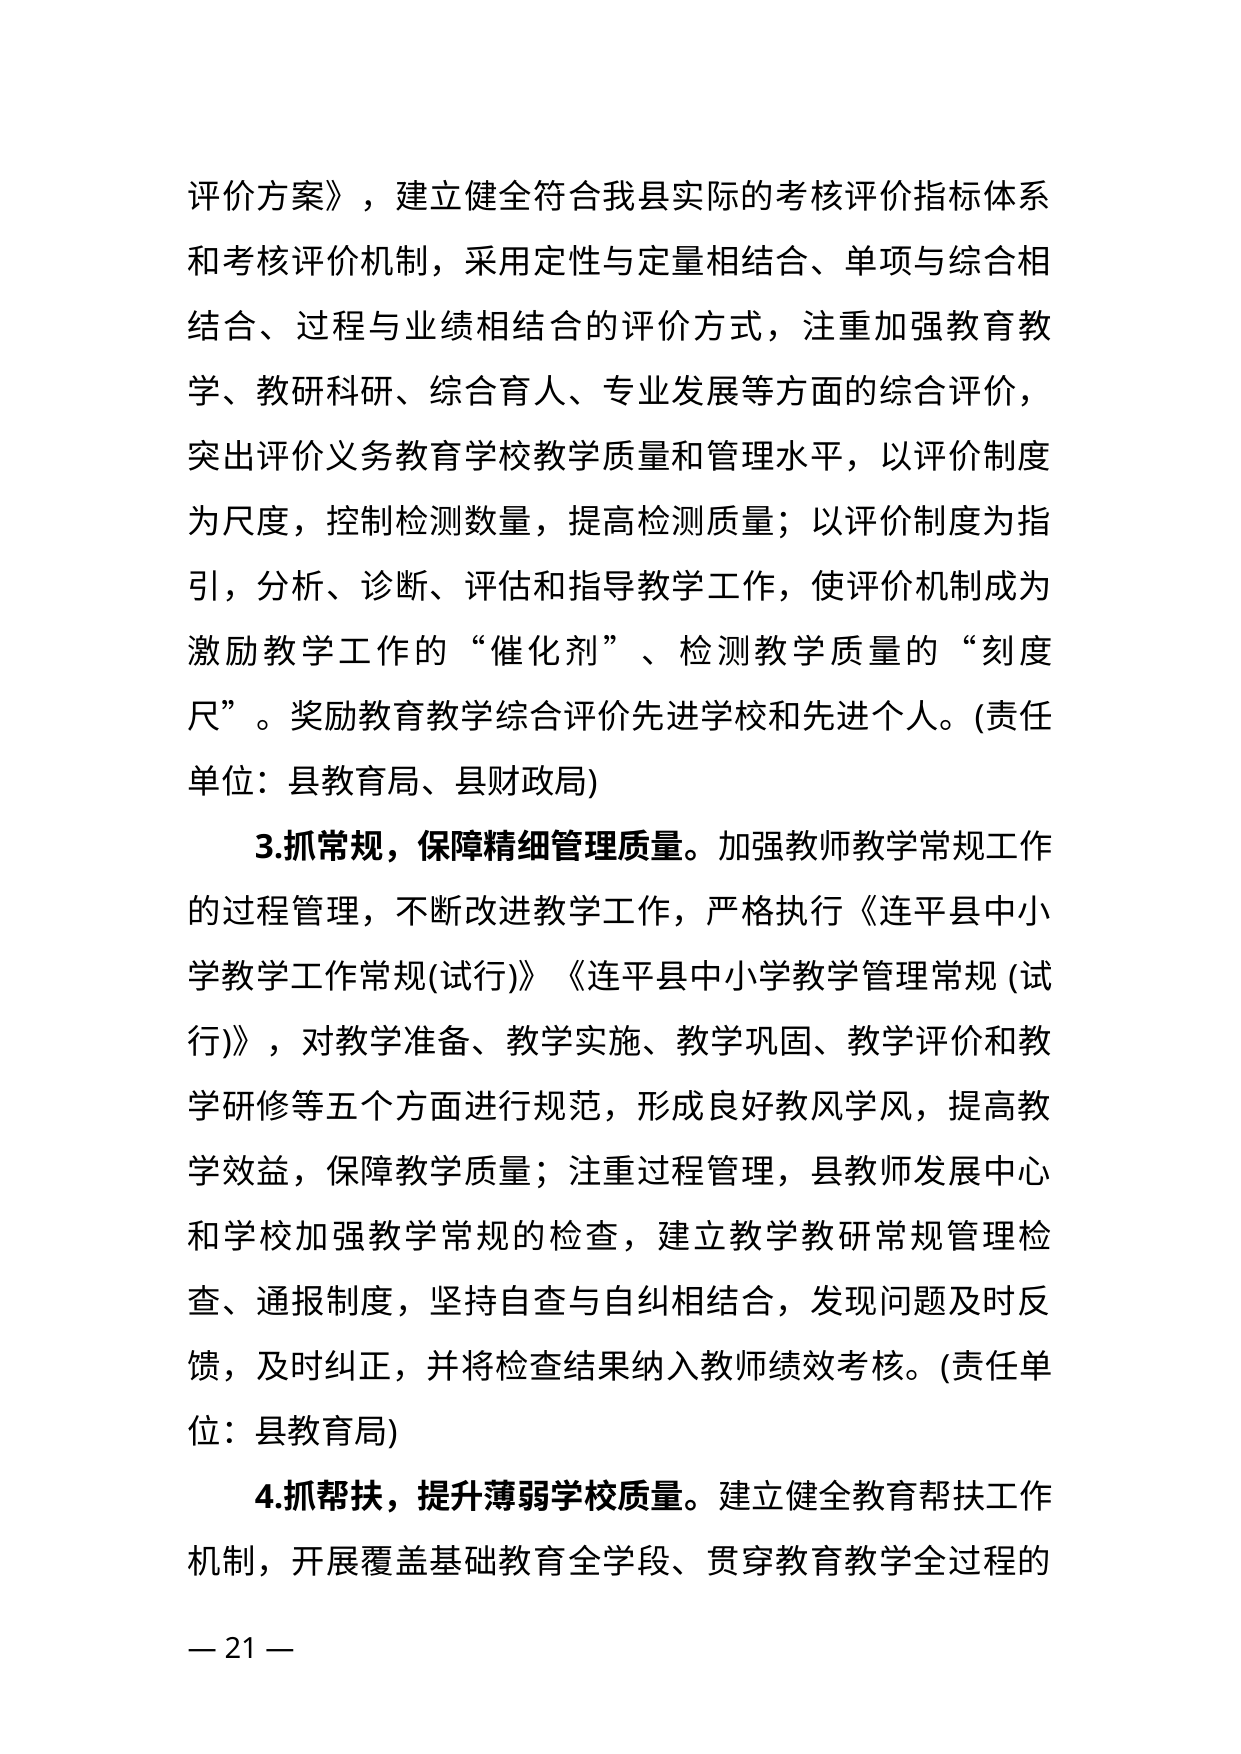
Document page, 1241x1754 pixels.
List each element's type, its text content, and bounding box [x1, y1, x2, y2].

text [187, 1462, 1053, 1592]
text 3.抓常规，保障精细管理质量。加强教师教学常规工作的过程管理，不断改进教学工作，严格执行《连平县中小学教学工作常规(试行)》《连平县中小学教学管理常规 (试行)》，对教学准备、教学实施、教学巩固、教学评价和教学研修等五个方面进行规范，形成良好教风学风，提高教学效益，保障教学质量；注重过程管理，县教师发展中心和学校加强教学常规的检查，建立教学教研常规管理检查、通报制度，坚持自查与自纠相结合，发现问题及时反馈，及时纠正，并将检查结果纳入教师绩效考核。(责任单位：县教育局) [187, 812, 1053, 1462]
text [187, 162, 1053, 812]
